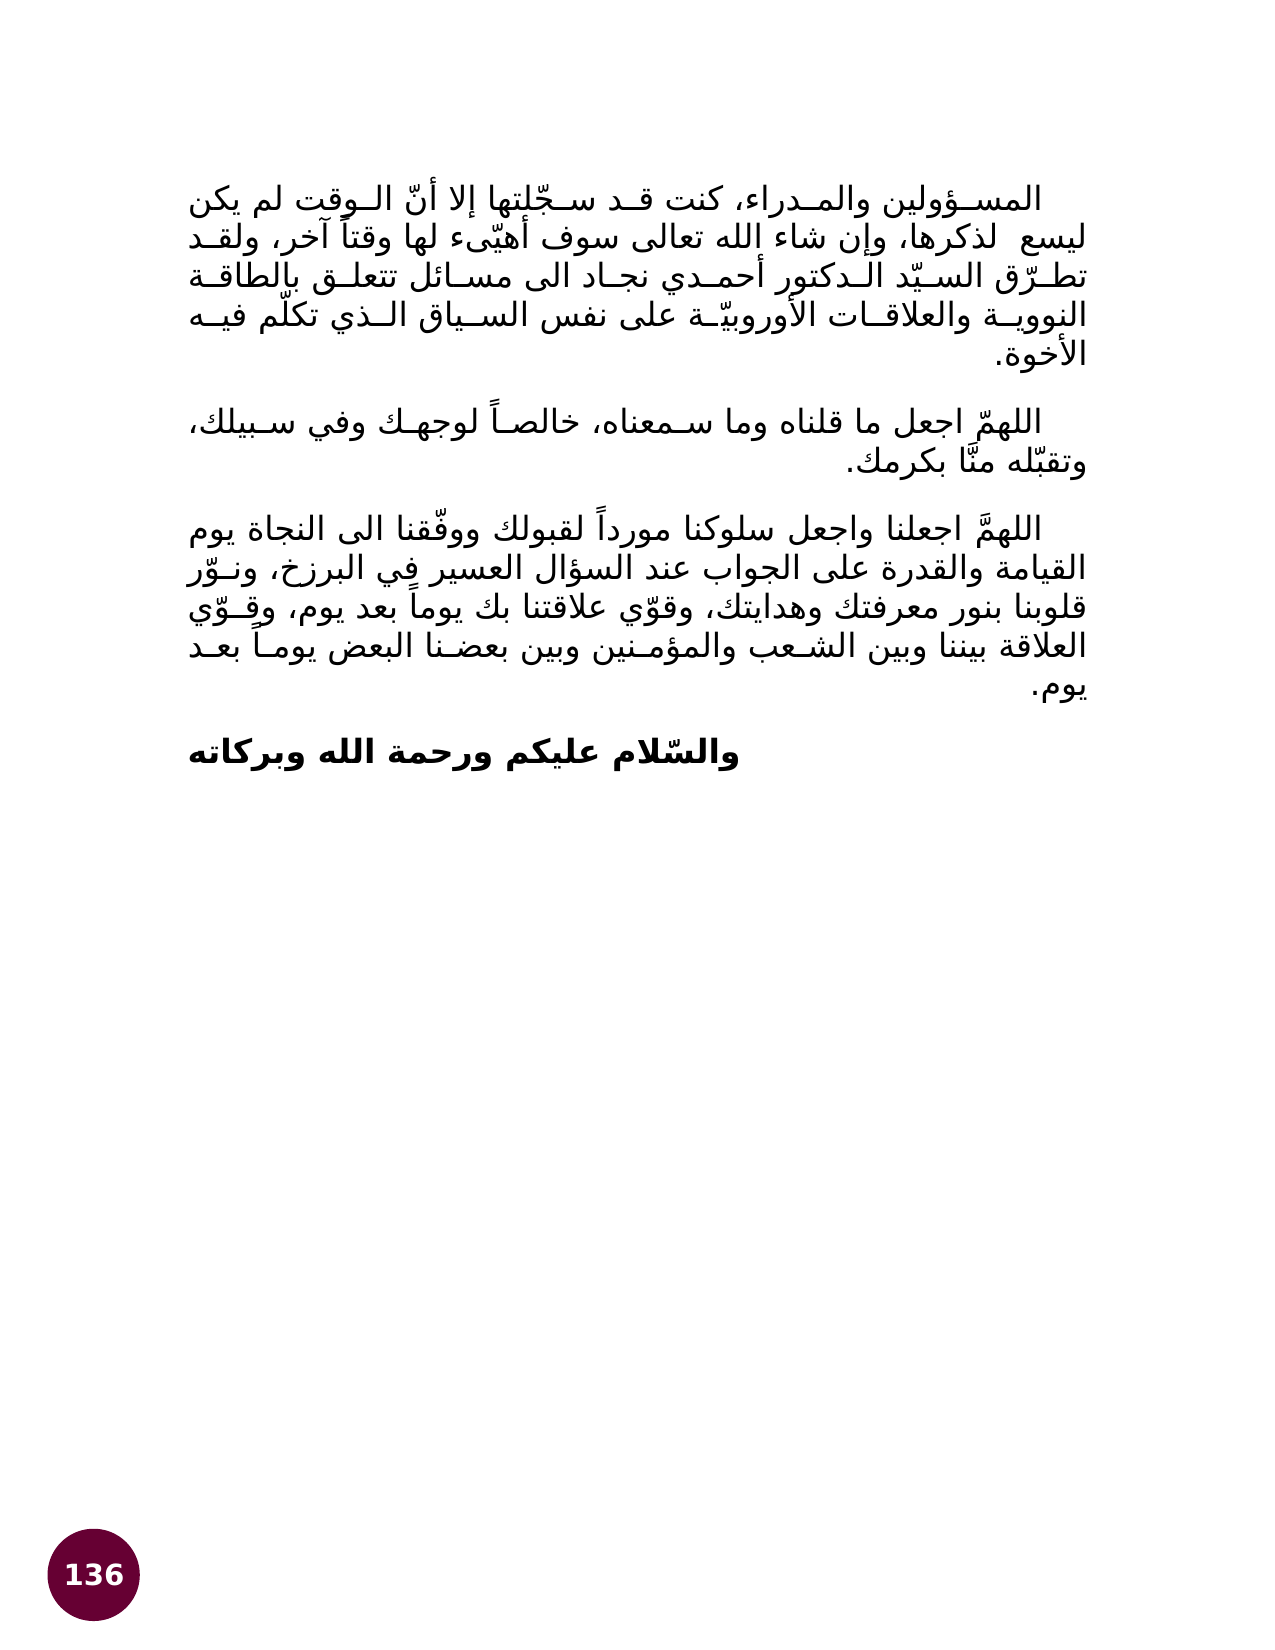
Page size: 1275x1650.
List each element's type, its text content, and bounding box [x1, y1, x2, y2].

text والسّلام عليكم ورحمة الله وبركاته [187, 733, 1087, 772]
text المسؤولين والمدراء، كنت قد سجّلتها إلا أنّ الوقت لم يكن ليسع لذكرها، وإن شاء الله تعالى سوف أهيّىء لها وقتاً آخر، ولقد تطرّق السيّد الدكتور أحمدي نجاد الى مسائل تتعلق بالطاقة النووية والعلاقات الأوروبيّة على نفس السياق الذي تكلّم فيه الأخوة. [187, 179, 1087, 373]
text اللهمّ اجعل ما قلناه وما سمعناه، خالصاً لوجهك وفي سبيلك، وتقبّله منَّا بكرمك. [187, 403, 1087, 480]
text اللهمَّ اجعلنا واجعل سلوكنا مورداً لقبولك ووفّقنا الى النجاة يوم القيامة والقدرة على الجواب عند السؤال العسير في البرزخ، ونوّر قلوبنا بنور معرفتك وهدايتك، وقوّي علاقتنا بك يوماً بعد يوم، وقوّي العلاقة بيننا وبين الشعب والمؤمنين وبين بعضنا البعض يوماً بعد يوم. [187, 509, 1087, 704]
